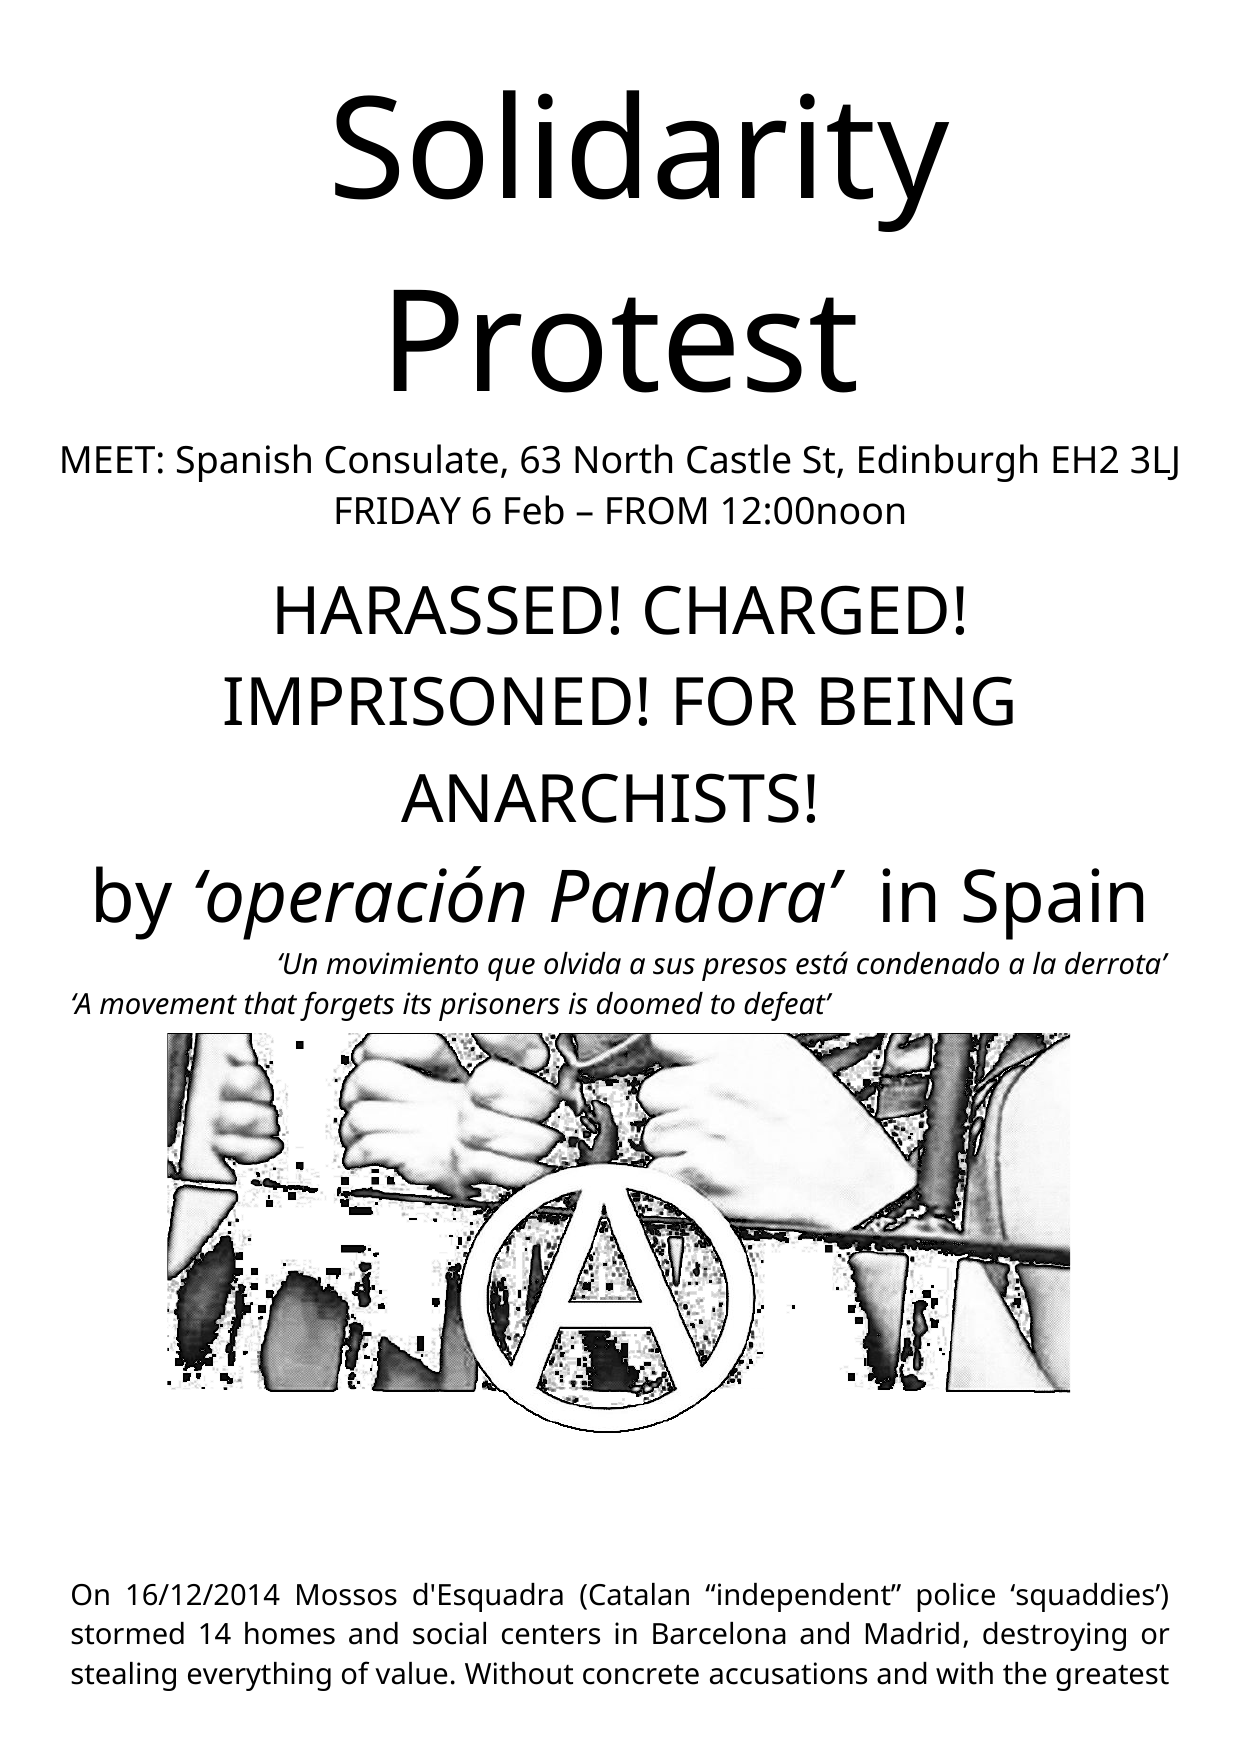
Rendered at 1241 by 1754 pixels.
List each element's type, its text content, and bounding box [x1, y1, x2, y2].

text MEET: Spanish Consulate, 63 North Castle St, Edinburgh EH2 3LJ [47, 433, 1193, 484]
text HARASSED! CHARGED! IMPRISONED! FOR BEING ANARCHISTS! by ‘operación Pandora’ in Spain [47, 563, 1193, 944]
picture [167, 1033, 1071, 1438]
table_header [59, 944, 1181, 1693]
text FRIDAY 6 Feb – FROM 12:00noon [47, 484, 1193, 563]
text Solidarity Protest [47, 47, 1193, 433]
